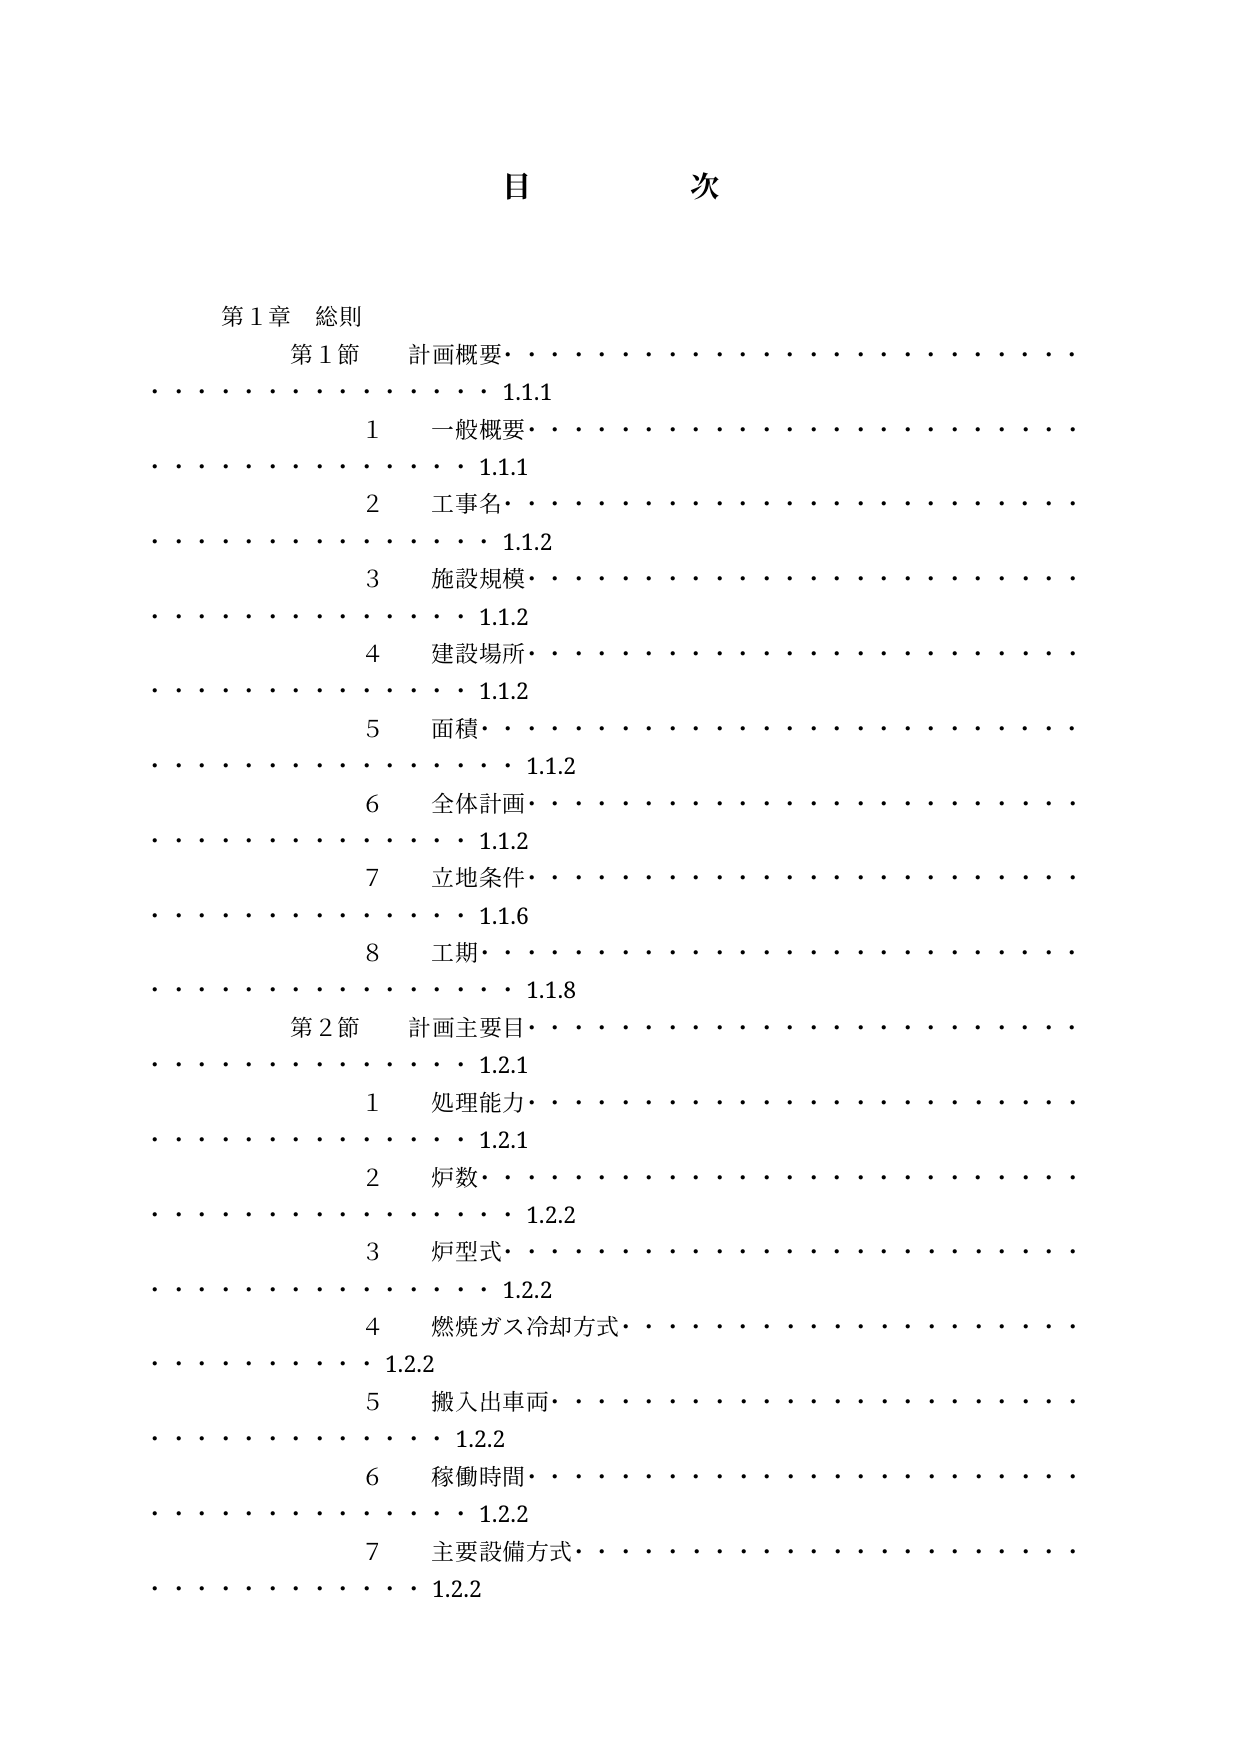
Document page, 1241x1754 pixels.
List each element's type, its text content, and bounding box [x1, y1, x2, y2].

text ３ 施設規模･･････････････････････････････････････1.1.2 [149, 559, 1091, 634]
text ３ 炉型式････････････････････････････････････････1.2.2 [149, 1232, 1091, 1307]
text ７ 主要設備方式･･････････････････････････････････1.2.2 [149, 1531, 1091, 1606]
text ５ 搬入出車両････････････････････････････････････1.2.2 [149, 1382, 1091, 1457]
text ４ 建設場所･･････････････････････････････････････1.1.2 [149, 634, 1091, 709]
text １ 一般概要･･････････････････････････････････････1.1.1 [149, 409, 1091, 484]
text 第２節 計画主要目･･････････････････････････････････････1.2.1 [149, 1008, 1091, 1083]
text 第１章 総則 [149, 297, 1091, 335]
text ５ 面積･･････････････････････････････････････････1.1.2 [149, 709, 1091, 783]
text 目 次 [149, 148, 1091, 222]
text 第１節 計画概要････････････････････････････････････････1.1.1 [149, 335, 1091, 409]
text ６ 全体計画･･････････････････････････････････････1.1.2 [149, 783, 1091, 858]
text １ 処理能力･･････････････････････････････････････1.2.1 [149, 1083, 1091, 1157]
text ２ 工事名････････････････････････････････････････1.1.2 [149, 484, 1091, 559]
text ８ 工期･･････････････････････････････････････････1.1.8 [149, 933, 1091, 1008]
text ６ 稼働時間･･････････････････････････････････････1.2.2 [149, 1457, 1091, 1531]
text ４ 燃焼ガス冷却方式･･････････････････････････････1.2.2 [149, 1307, 1091, 1382]
text ７ 立地条件･･････････････････････････････････････1.1.6 [149, 858, 1091, 933]
text ２ 炉数･･････････････････････････････････････････1.2.2 [149, 1157, 1091, 1232]
